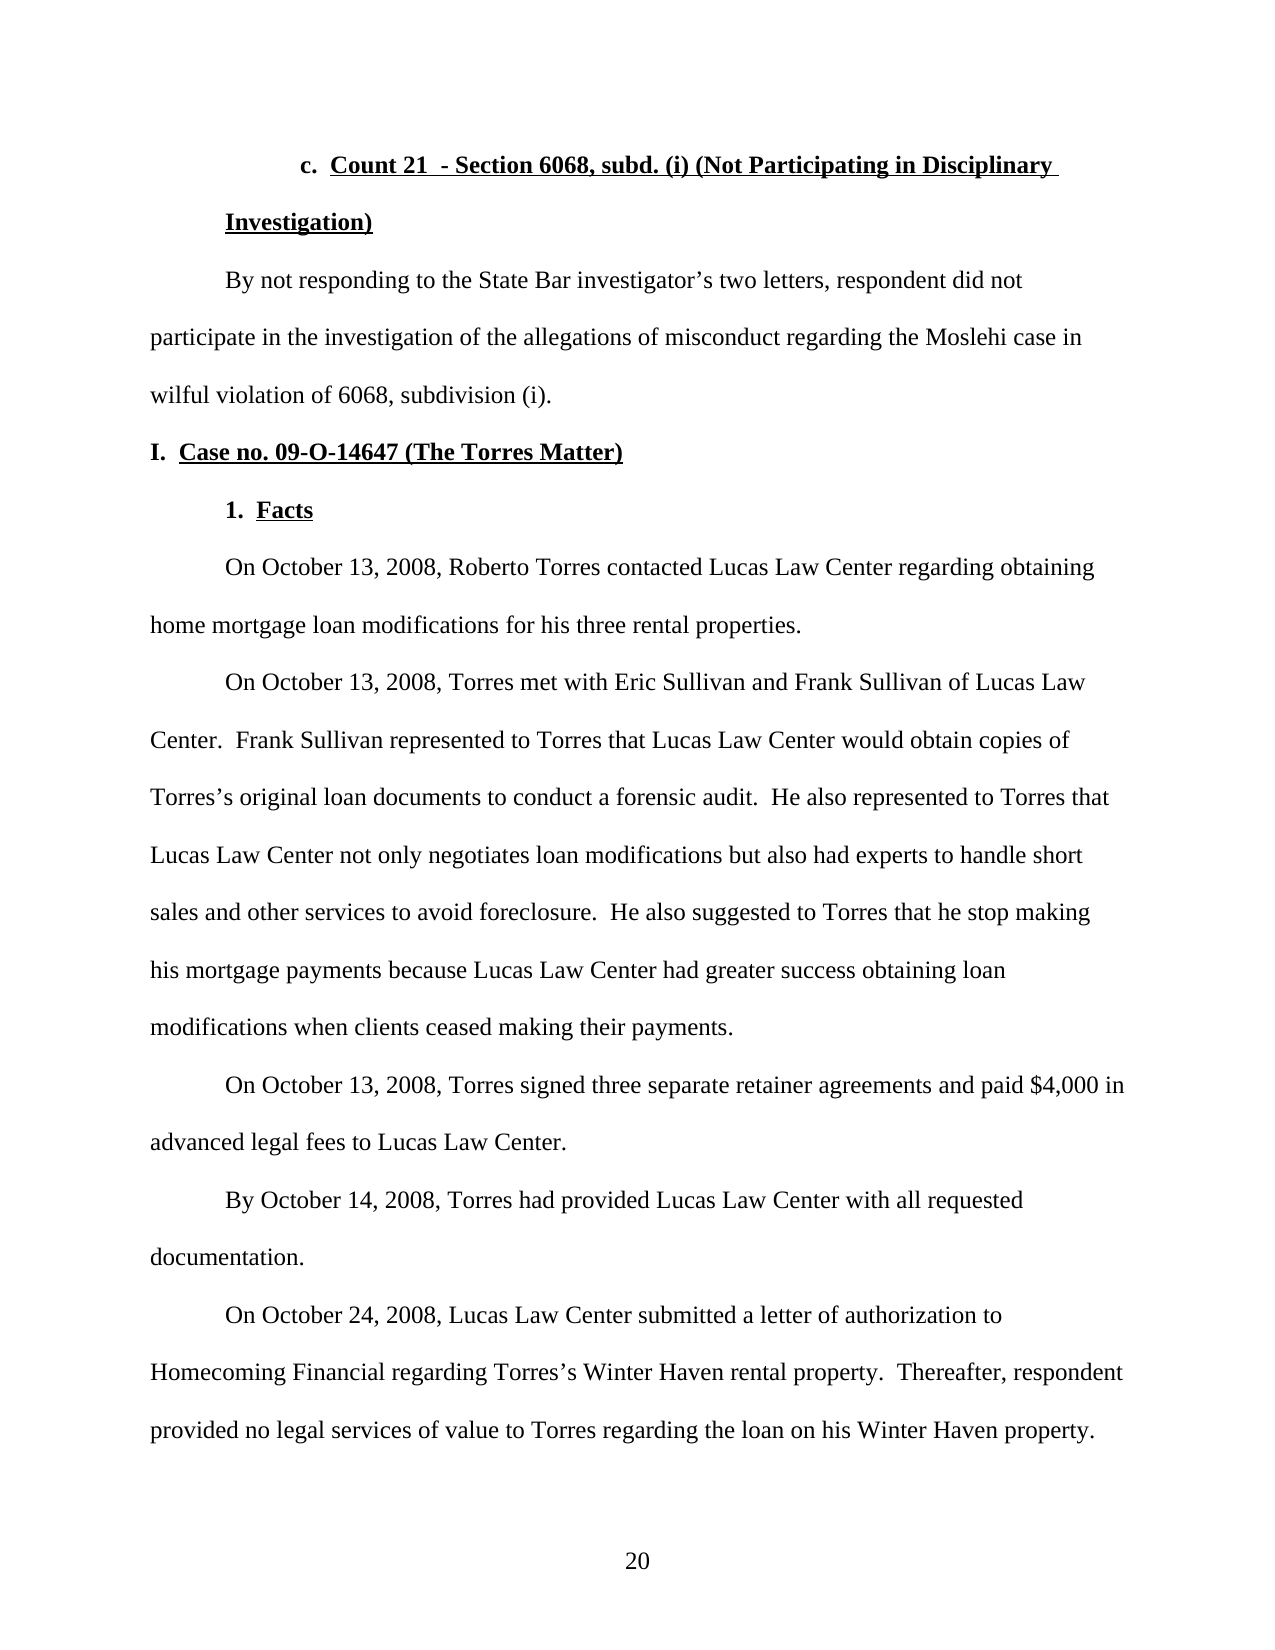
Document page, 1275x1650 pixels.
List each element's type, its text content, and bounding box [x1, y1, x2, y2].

text On October 13, 2008, Torres met with Eric Sullivan and Frank Sullivan of Lucas Law Center. Frank Sullivan represented to Torres that Lucas Law Center would obtain copies of Torres’s original loan documents to conduct a forensic audit. He also represented to Torres that Lucas Law Center not only negotiates loan modifications but also had experts to handle short sales and other services to avoid foreclosure. He also suggested to Torres that he stop making his mortgage payments because Lucas Law Center had greater success obtaining loan modifications when clients ceased making their payments. [150, 667, 1125, 1041]
text On October 13, 2008, Torres signed three separate retainer agreements and paid $4,000 in advanced legal fees to Lucas Law Center. [150, 1070, 1125, 1156]
text By October 14, 2008, Torres had provided Lucas Law Center with all requested documentation. [150, 1185, 1125, 1271]
text 1. Facts [150, 495, 1125, 524]
text By not responding to the State Bar investigator’s two letters, respondent did not participate in the investigation of the allegations of misconduct regarding the Moslehi case in wilful violation of 6068, subdivision (i). [150, 265, 1125, 409]
text I. Case no. 09-O-14647 (The Torres Matter) [150, 437, 1125, 466]
text c. Count 21 - Section 6068, subd. (i) (Not Participating in Disciplinary Investigation) [150, 150, 1125, 236]
text On October 13, 2008, Roberto Torres contacted Lucas Law Center regarding obtaining home mortgage loan modifications for his three rental properties. [150, 552, 1125, 639]
text On October 24, 2008, Lucas Law Center submitted a letter of authorization to Homecoming Financial regarding Torres’s Winter Haven rental property. Thereafter, respondent provided no legal services of value to Torres regarding the loan on his Winter Haven property. [150, 1300, 1125, 1444]
